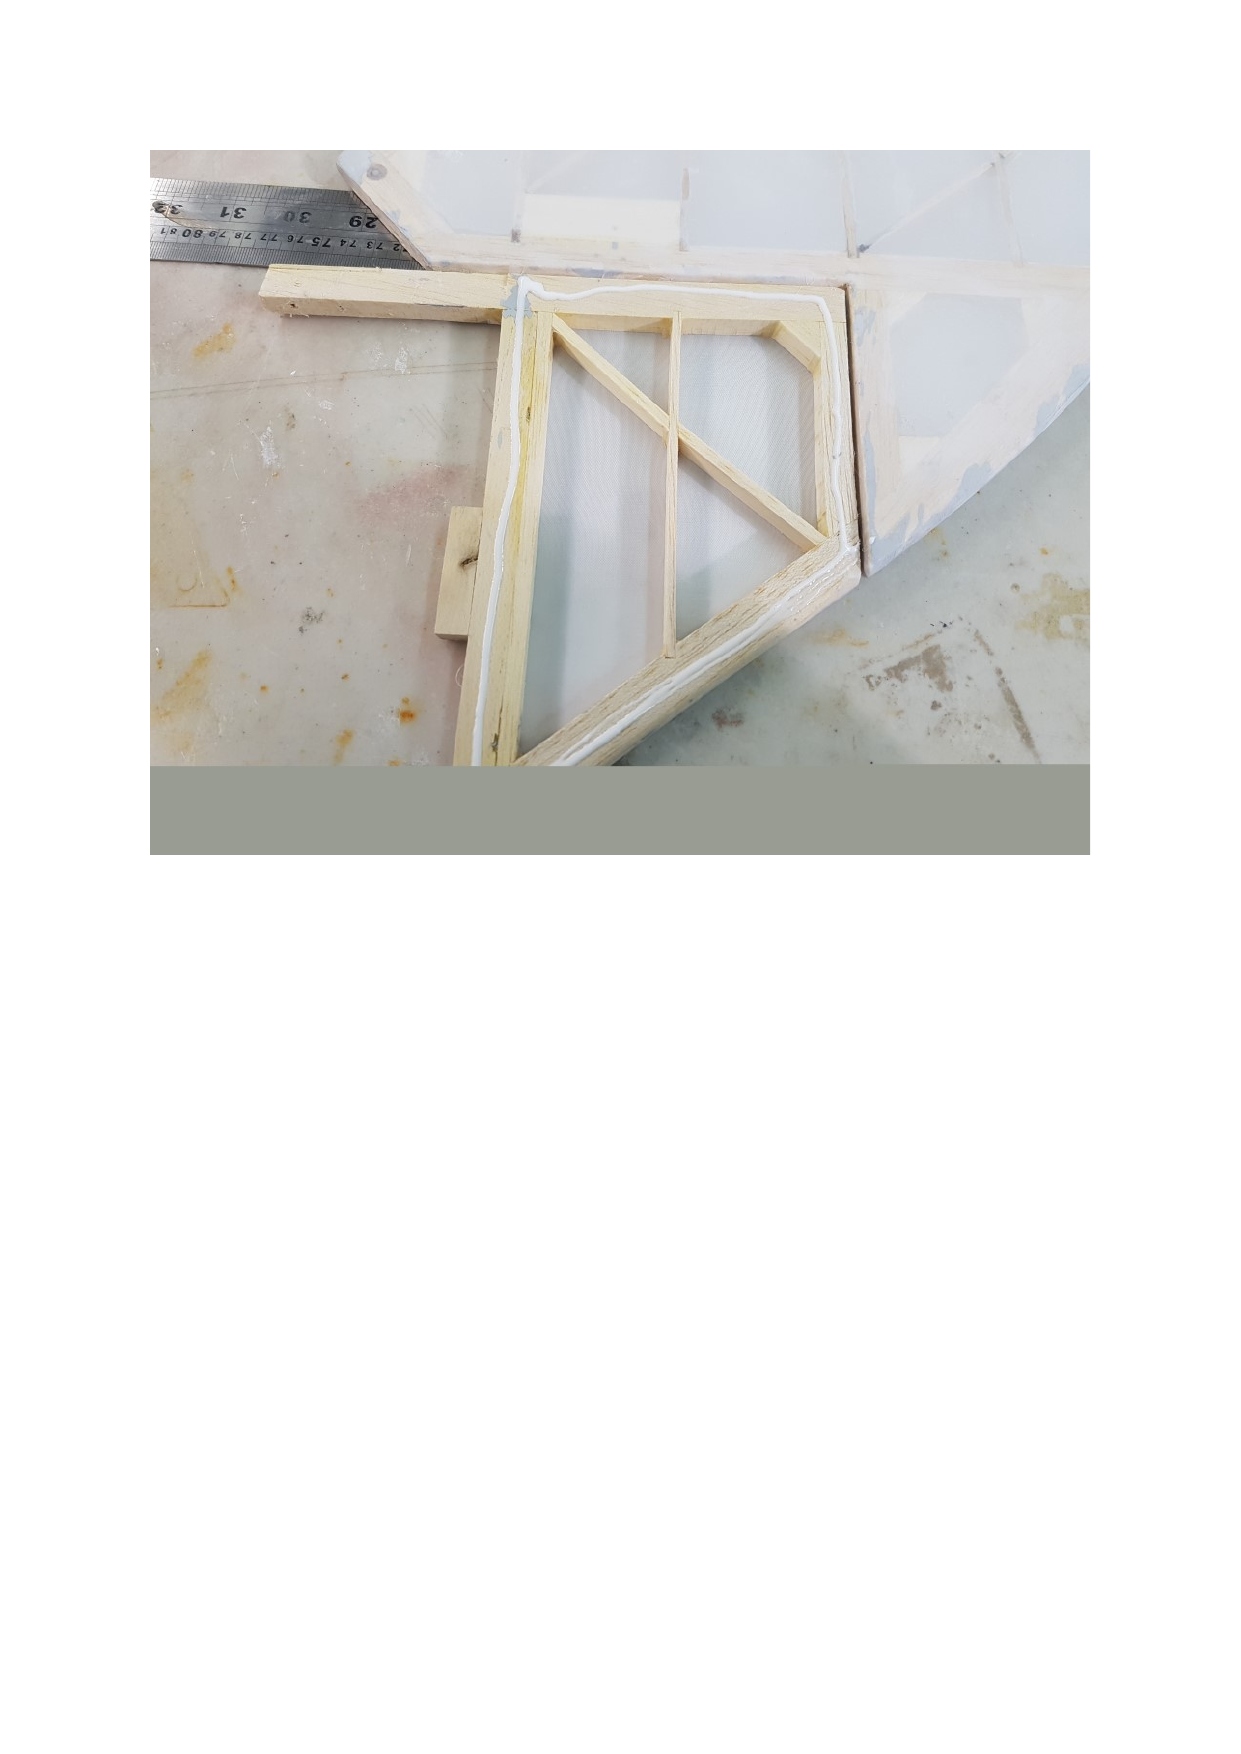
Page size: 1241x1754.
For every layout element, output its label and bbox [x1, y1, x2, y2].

picture [150, 150, 1091, 855]
